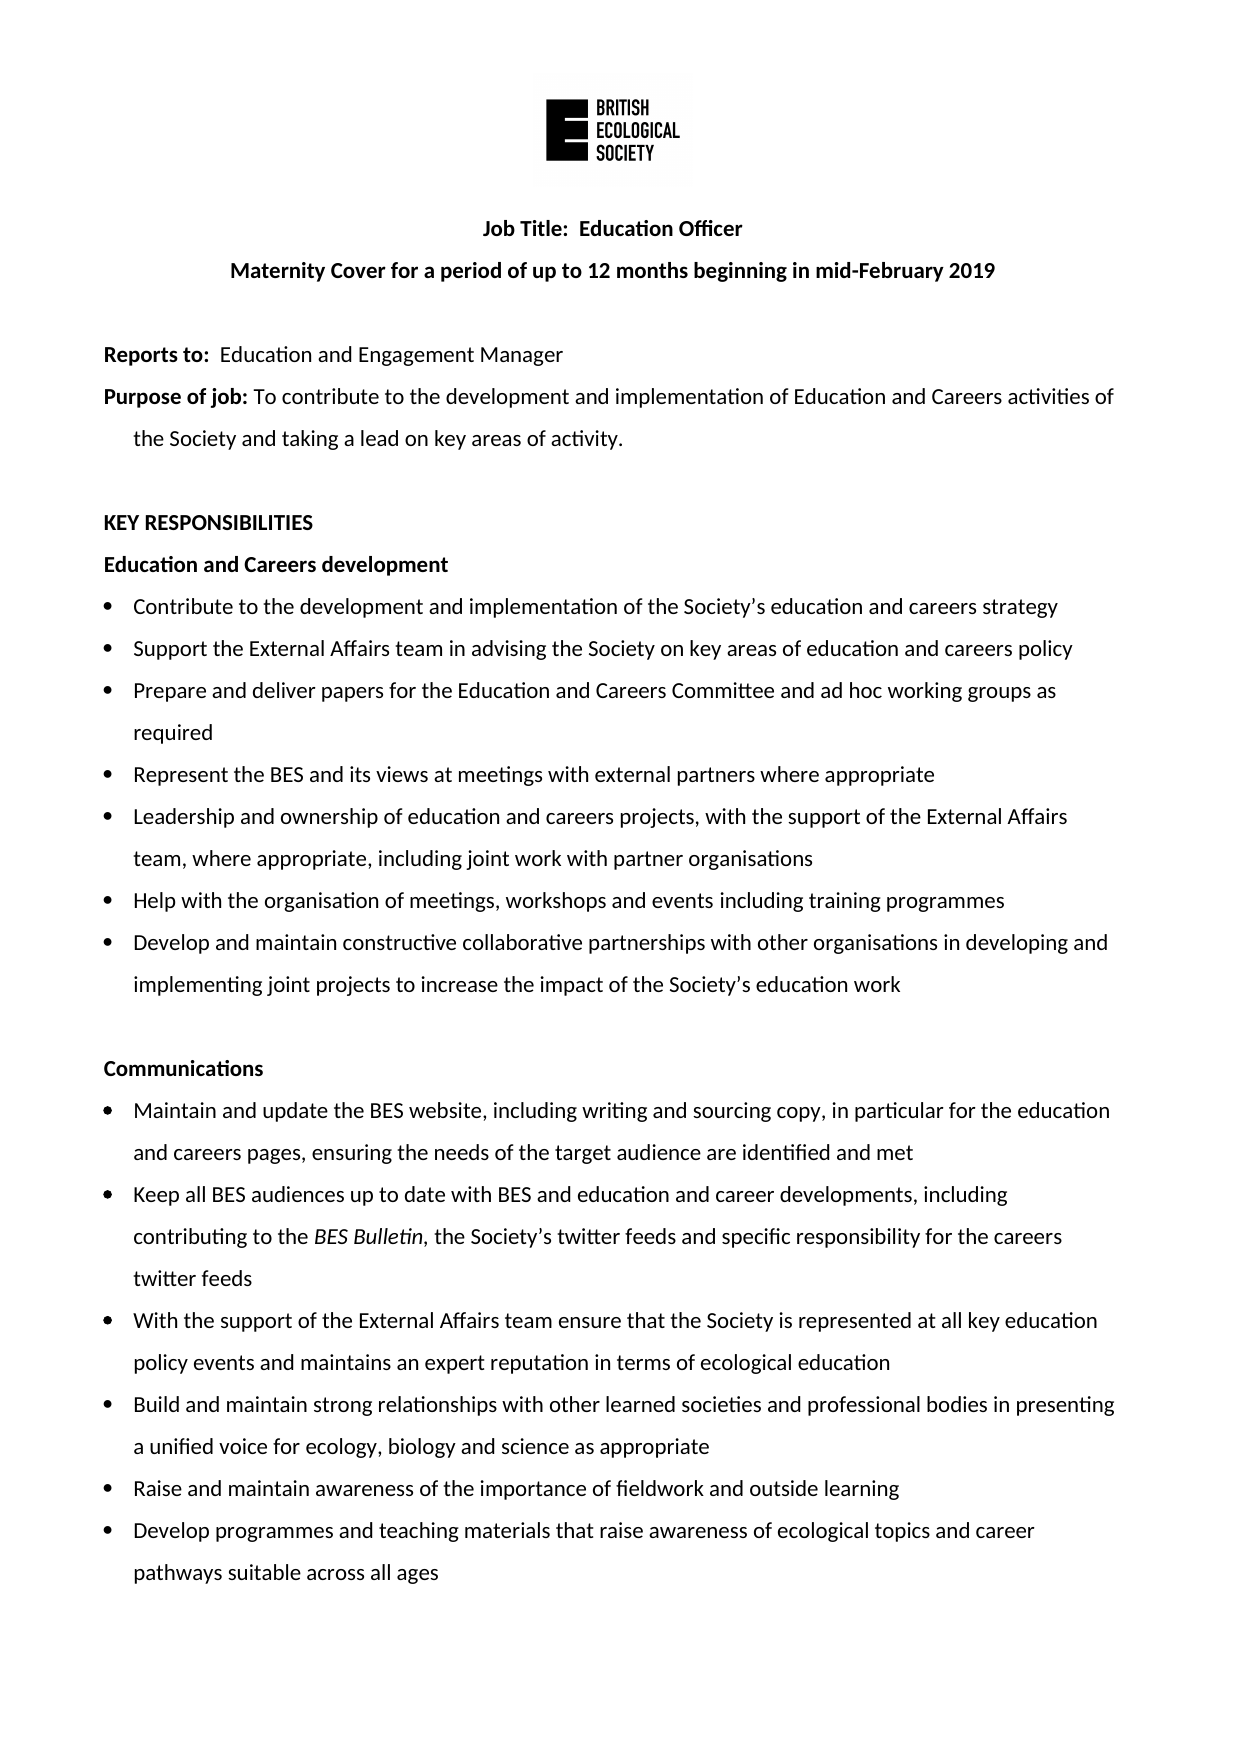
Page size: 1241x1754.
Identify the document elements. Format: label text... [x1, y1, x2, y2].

list Develop programmes and teaching materials that raise awareness of ecological topics and career pathways suitable across all ages [103, 1516, 1122, 1586]
list With the support of the External Affairs team ensure that the Society is represented at all key education policy events and maintains an expert reputation in terms of ecological education [103, 1306, 1122, 1376]
text Communications [103, 1054, 1122, 1082]
text Purpose of job: To contribute to the development and implementation of Education and Careers activities of the Society and taking a lead on key areas of activity. [103, 382, 1122, 452]
list Raise and maintain awareness of the importance of fieldwork and outside learning [103, 1474, 1122, 1502]
list Prepare and deliver papers for the Education and Careers Committee and ad hoc working groups as required [103, 676, 1122, 746]
list Build and maintain strong relationships with other learned societies and professional bodies in presenting a unified voice for ecology, biology and science as appropriate [103, 1390, 1122, 1460]
list Support the External Affairs team in advising the Society on key areas of education and careers policy [103, 634, 1122, 662]
text KEY RESPONSIBILITIES [103, 508, 1122, 536]
text Education and Careers development [103, 550, 1122, 578]
list Help with the organisation of meetings, workshops and events including training programmes [103, 886, 1122, 914]
list Keep all BES audiences up to date with BES and education and career developments, including contributing to the BES Bulletin, the Society’s twitter feeds and specific responsibility for the careers twitter feeds [103, 1180, 1122, 1292]
list Develop and maintain constructive collaborative partnerships with other organisations in developing and implementing joint projects to increase the impact of the Society’s education work [103, 928, 1122, 998]
list Contribute to the development and implementation of the Society’s education and careers strategy [103, 592, 1122, 620]
text Reports to: Education and Engagement Manager [103, 341, 1122, 368]
list Leadership and ownership of education and careers projects, with the support of the External Affairs team, where appropriate, including joint work with partner organisations [103, 802, 1122, 872]
text Maternity Cover for a period of up to 12 months beginning in mid-February 2019 [103, 257, 1122, 284]
picture [533, 73, 693, 187]
list Represent the BES and its views at meetings with external partners where appropriate [103, 760, 1122, 788]
list Maintain and update the BES website, including writing and sourcing copy, in particular for the education and careers pages, ensuring the needs of the target audience are identified and met [103, 1096, 1122, 1166]
text Job Title: Education Officer [103, 214, 1122, 243]
